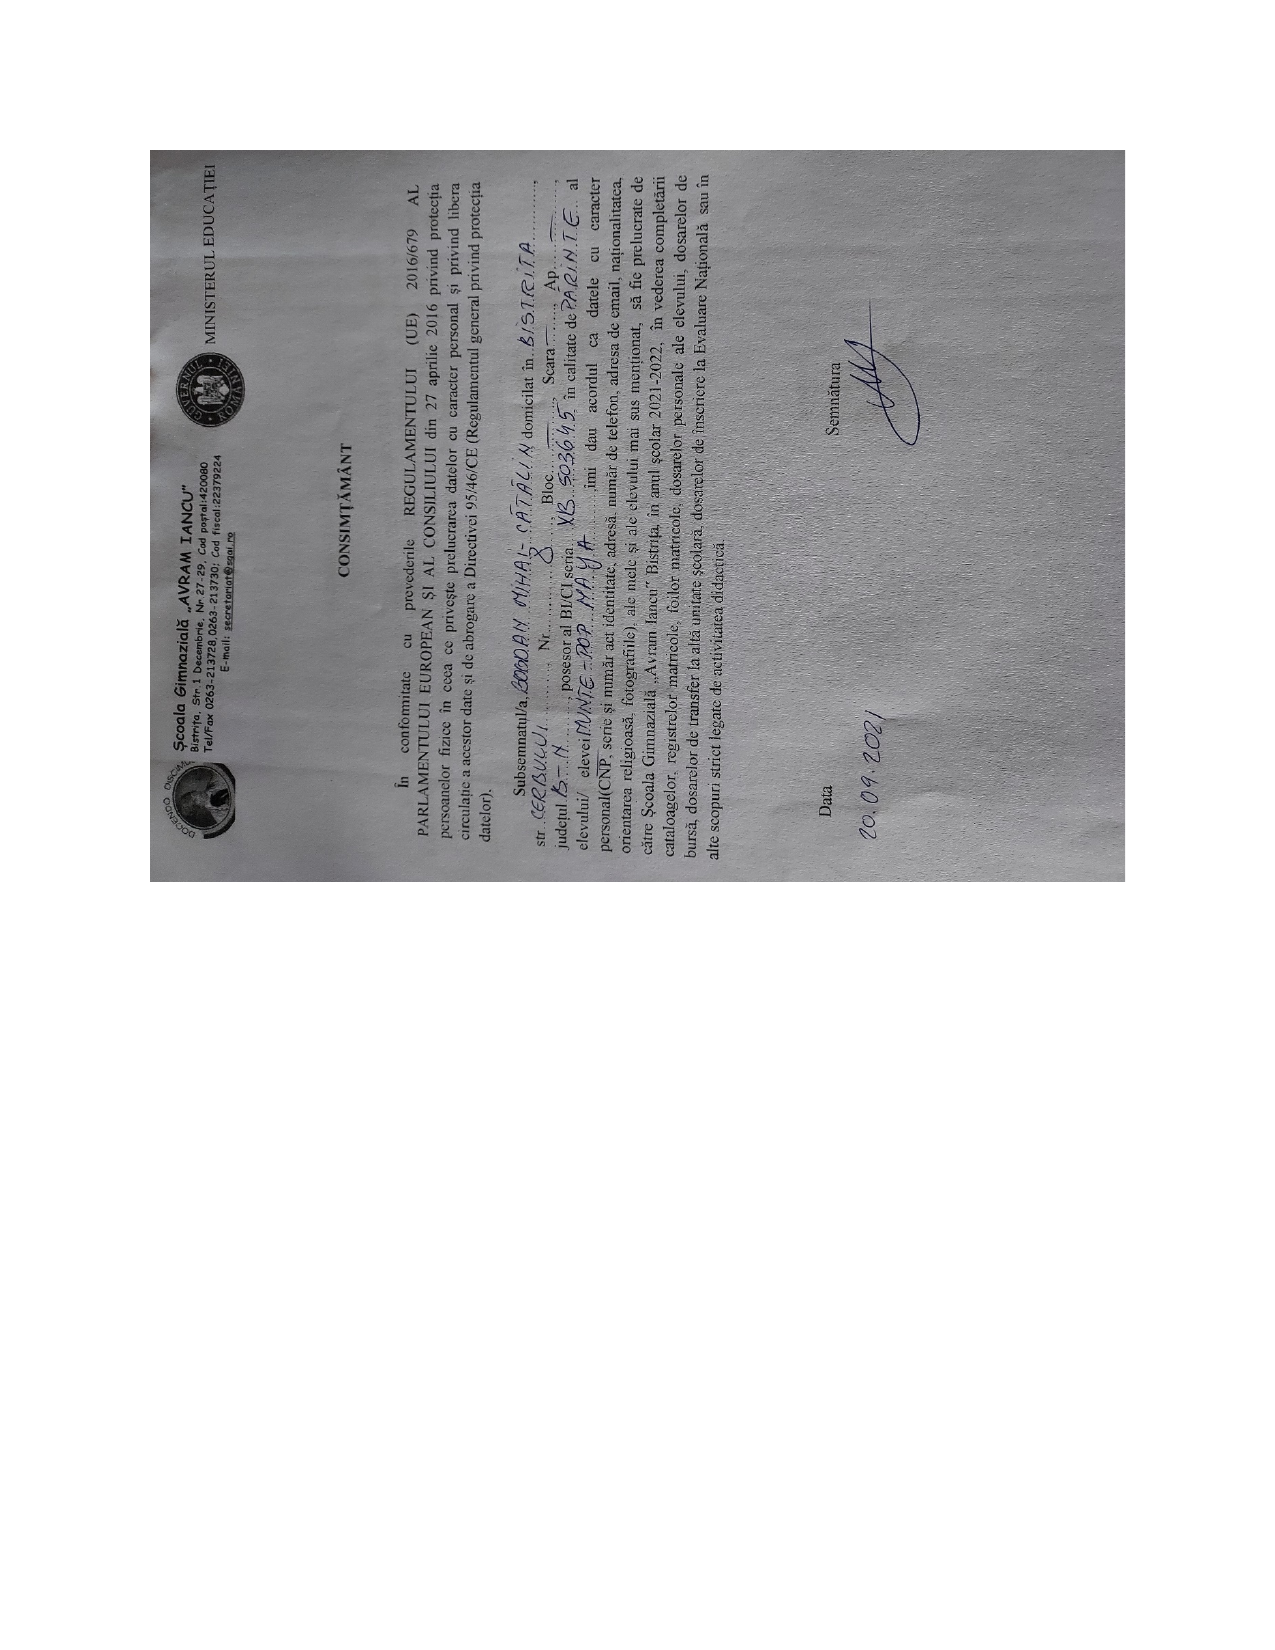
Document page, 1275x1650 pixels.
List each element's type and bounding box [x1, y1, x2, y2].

picture [150, 150, 1125, 882]
